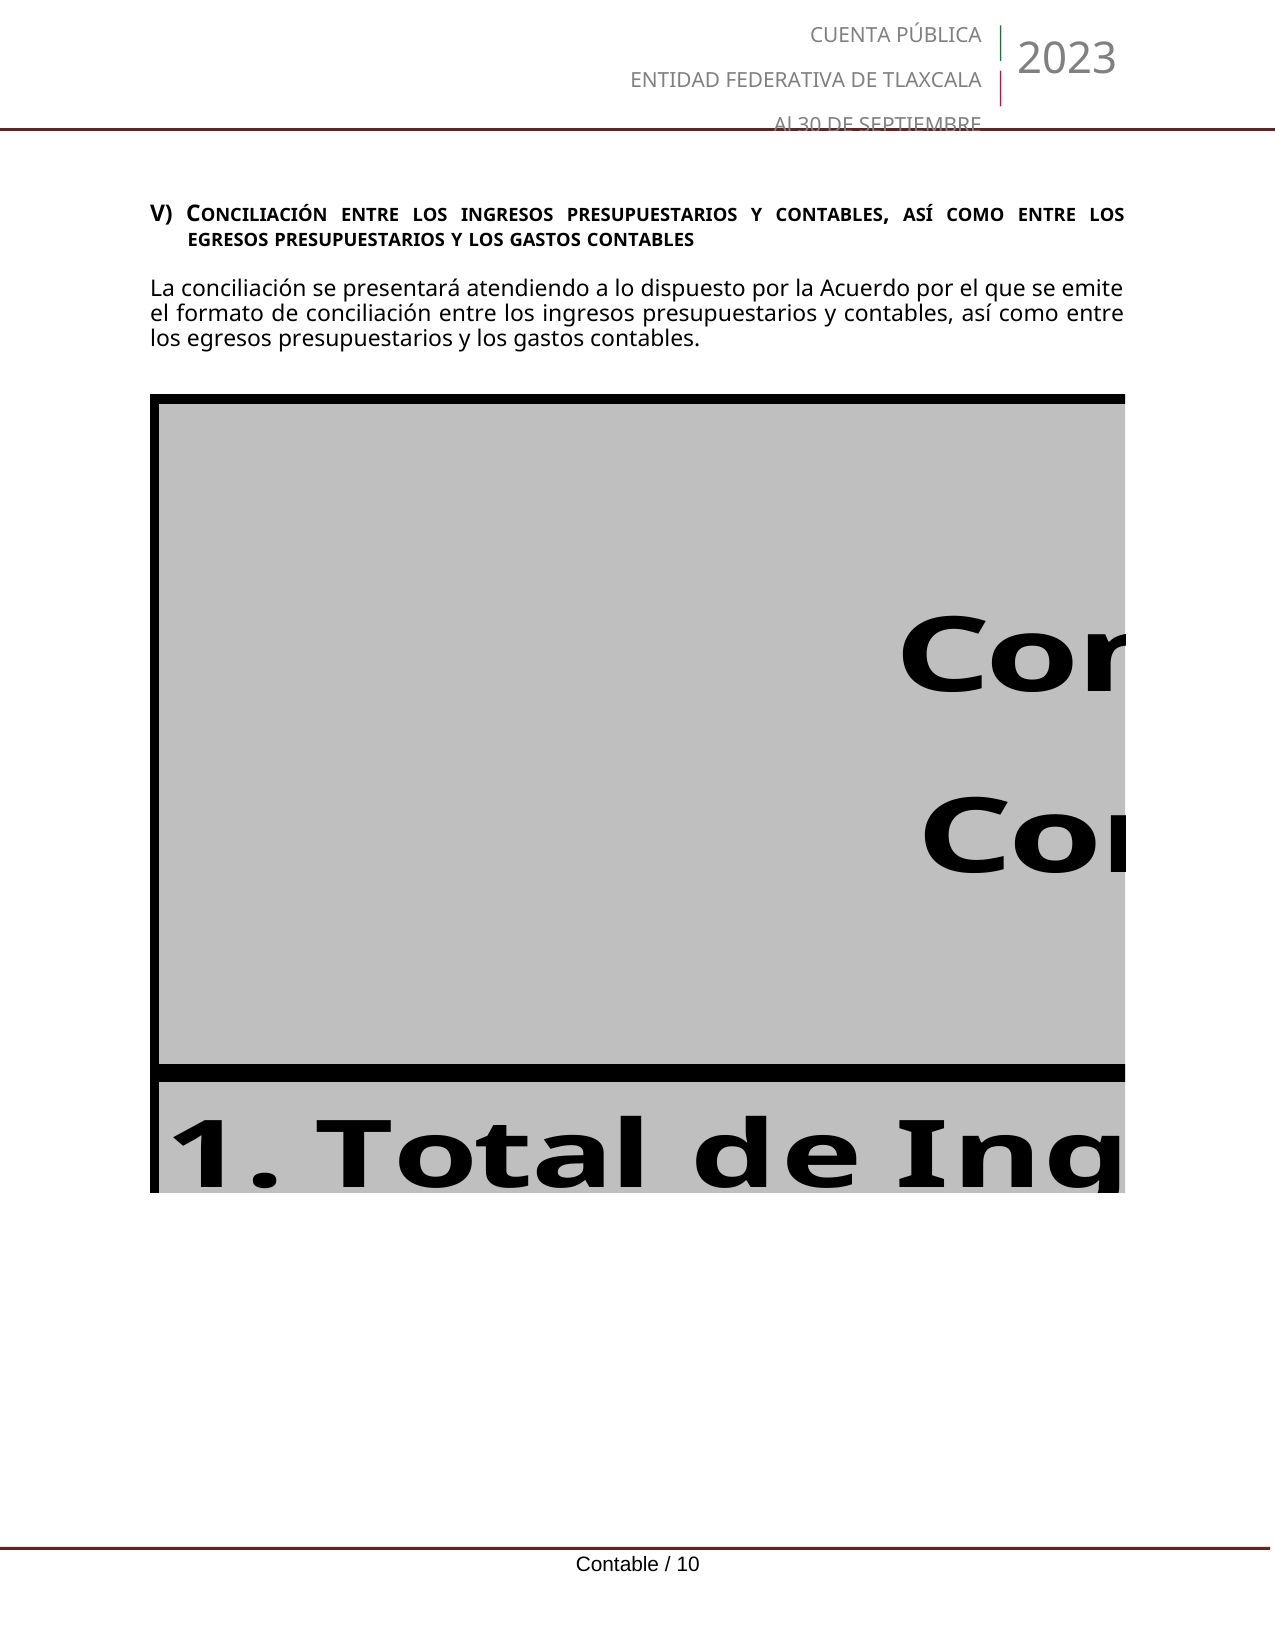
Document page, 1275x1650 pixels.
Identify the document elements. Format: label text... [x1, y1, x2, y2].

text La conciliación se presentará atendiendo a lo dispuesto por la Acuerdo por el que se emite el formato de conciliación entre los ingresos presupuestarios y contables, así como entre los egresos presupuestarios y los gastos contables. [150, 277, 1125, 352]
text V) Conciliación entre los ingresos presupuestarios y contables, así como entre los egresos presupuestarios y los gastos contables [150, 202, 1125, 252]
picture [993, 14, 1013, 110]
